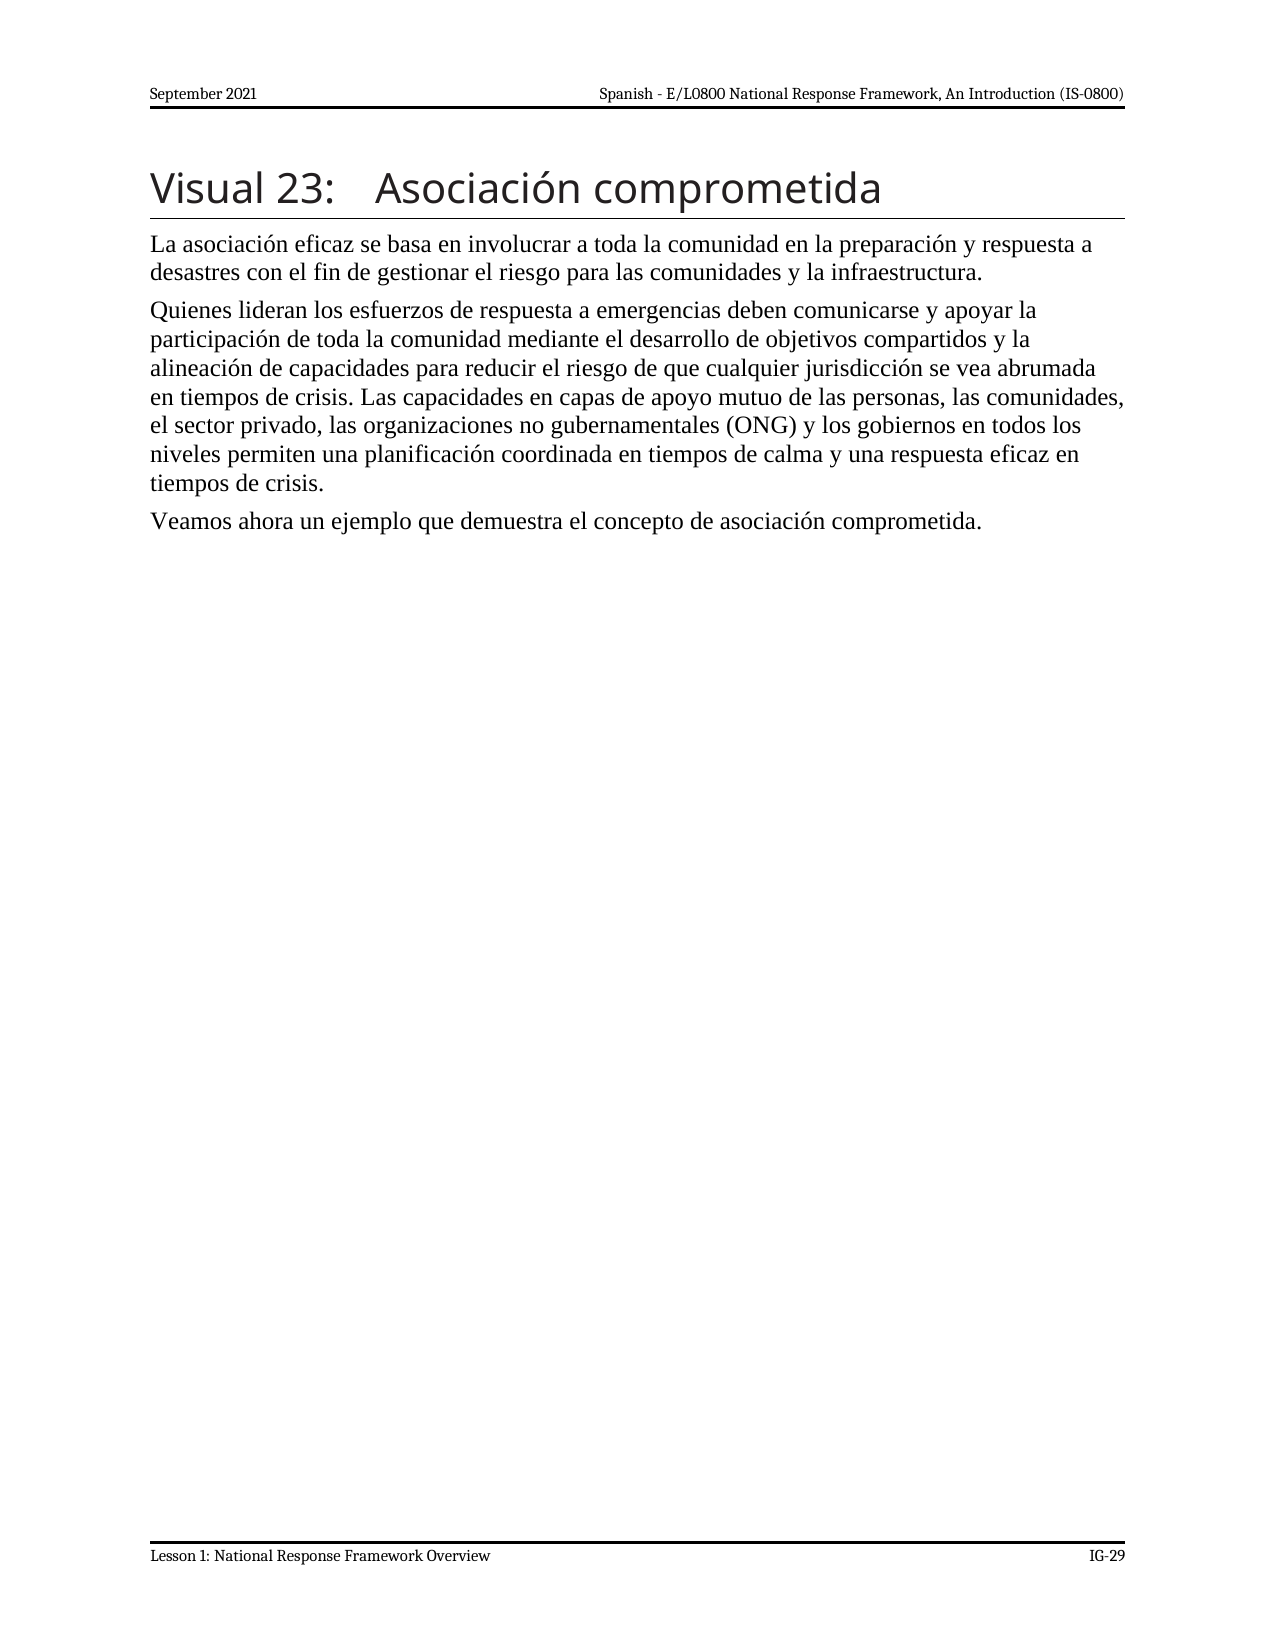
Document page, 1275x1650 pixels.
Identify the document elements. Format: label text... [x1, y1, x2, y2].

text Quienes lideran los esfuerzos de respuesta a emergencias deben comunicarse y apoyar la participación de toda la comunidad mediante el desarrollo de objetivos compartidos y la alineación de capacidades para reducir el riesgo de que cualquier jurisdicción se vea abrumada en tiempos de crisis. Las capacidades en capas de apoyo mutuo de las personas, las comunidades, el sector privado, las organizaciones no gubernamentales (ONG) y los gobiernos en todos los niveles permiten una planificación coordinada en tiempos de calma y una respuesta eficaz en tiempos de crisis. [150, 296, 1125, 497]
text La asociación eficaz se basa en involucrar a toda la comunidad en la preparación y respuesta a desastres con el fin de gestionar el riesgo para las comunidades y la infraestructura. [150, 229, 1125, 286]
text Veamos ahora un ejemplo que demuestra el concepto de asociación comprometida. [150, 506, 1125, 535]
subtitle Asociación comprometida [150, 159, 1125, 218]
